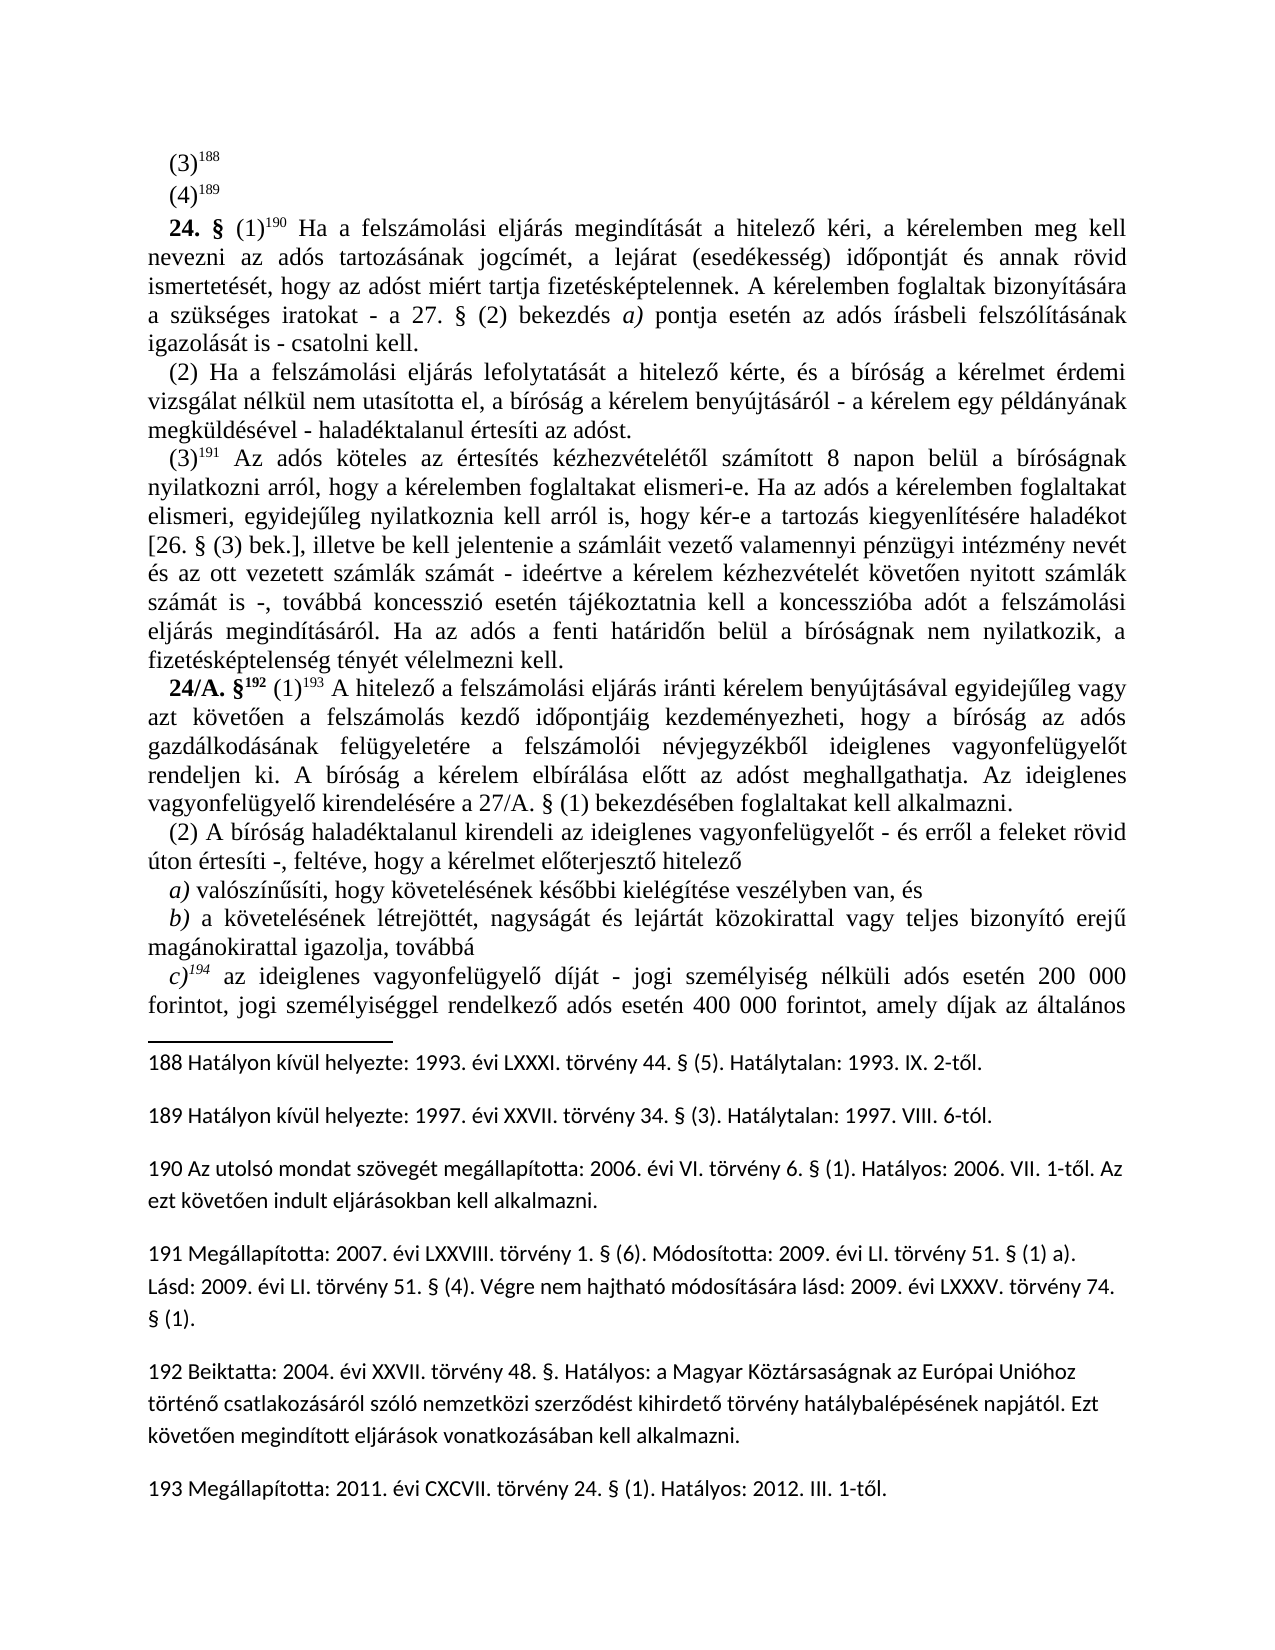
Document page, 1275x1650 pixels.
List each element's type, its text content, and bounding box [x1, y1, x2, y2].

text c) az ideiglenes vagyonfelügyelő díját - jogi személyiség nélküli adós esetén 200 000 forintot, jogi személyiséggel rendelkező adós esetén 400 000 forintot, amely díjak az általános forgalmi adó összegét nem tartalmazzák - előlegezi, és a kérelem benyújtásával egyidejűleg bírósági letétbe helyezi. [148, 961, 1127, 1018]
text (3) Az adós köteles az értesítés kézhezvételétől számított 8 napon belül a bíróságnak nyilatkozni arról, hogy a kérelemben foglaltakat elismeri-e. Ha az adós a kérelemben foglaltakat elismeri, egyidejűleg nyilatkoznia kell arról is, hogy kér-e a tartozás kiegyenlítésére haladékot [26. § (3) bek.], illetve be kell jelentenie a számláit vezető valamennyi pénzügyi intézmény nevét és az ott vezetett számlák számát - ideértve a kérelem kézhezvételét követően nyitott számlák számát is -, továbbá koncesszió esetén tájékoztatnia kell a koncesszióba adót a felszámolási eljárás megindításáról. Ha az adós a fenti határidőn belül a bíróságnak nem nyilatkozik, a fizetésképtelenség tényét vélelmezni kell. [148, 443, 1127, 673]
text (2) Ha a felszámolási eljárás lefolytatását a hitelező kérte, és a bíróság a kérelmet érdemi vizsgálat nélkül nem utasította el, a bíróság a kérelem benyújtásáról - a kérelem egy példányának megküldésével - haladéktalanul értesíti az adóst. [148, 357, 1127, 443]
text (4) [148, 181, 1127, 209]
text 24. § (1) Ha a felszámolási eljárás megindítását a hitelező kéri, a kérelemben meg kell nevezni az adós tartozásának jogcímét, a lejárat (esedékesség) időpontját és annak rövid ismertetését, hogy az adóst miért tartja fizetésképtelennek. A kérelemben foglaltak bizonyítására a szükséges iratokat - a 27. § (2) bekezdés a) pontja esetén az adós írásbeli felszólításának igazolását is - csatolni kell. [148, 213, 1127, 357]
text (3) [148, 148, 1127, 176]
text b) a követelésének létrejöttét, nagyságát és lejártát közokirattal vagy teljes bizonyító erejű magánokirattal igazolja, továbbá [148, 903, 1127, 961]
text a) valószínűsíti, hogy követelésének későbbi kielégítése veszélyben van, és [148, 875, 1127, 903]
text (2) A bíróság haladéktalanul kirendeli az ideiglenes vagyonfelügyelőt - és erről a feleket rövid úton értesíti -, feltéve, hogy a kérelmet előterjesztő hitelező [148, 817, 1127, 875]
text 24/A. § (1) A hitelező a felszámolási eljárás iránti kérelem benyújtásával egyidejűleg vagy azt követően a felszámolás kezdő időpontjáig kezdeményezheti, hogy a bíróság az adós gazdálkodásának felügyeletére a felszámolói névjegyzékből ideiglenes vagyonfelügyelőt rendeljen ki. A bíróság a kérelem elbírálása előtt az adóst meghallgathatja. Az ideiglenes vagyonfelügyelő kirendelésére a 27/A. § (1) bekezdésében foglaltakat kell alkalmazni. [148, 673, 1127, 817]
